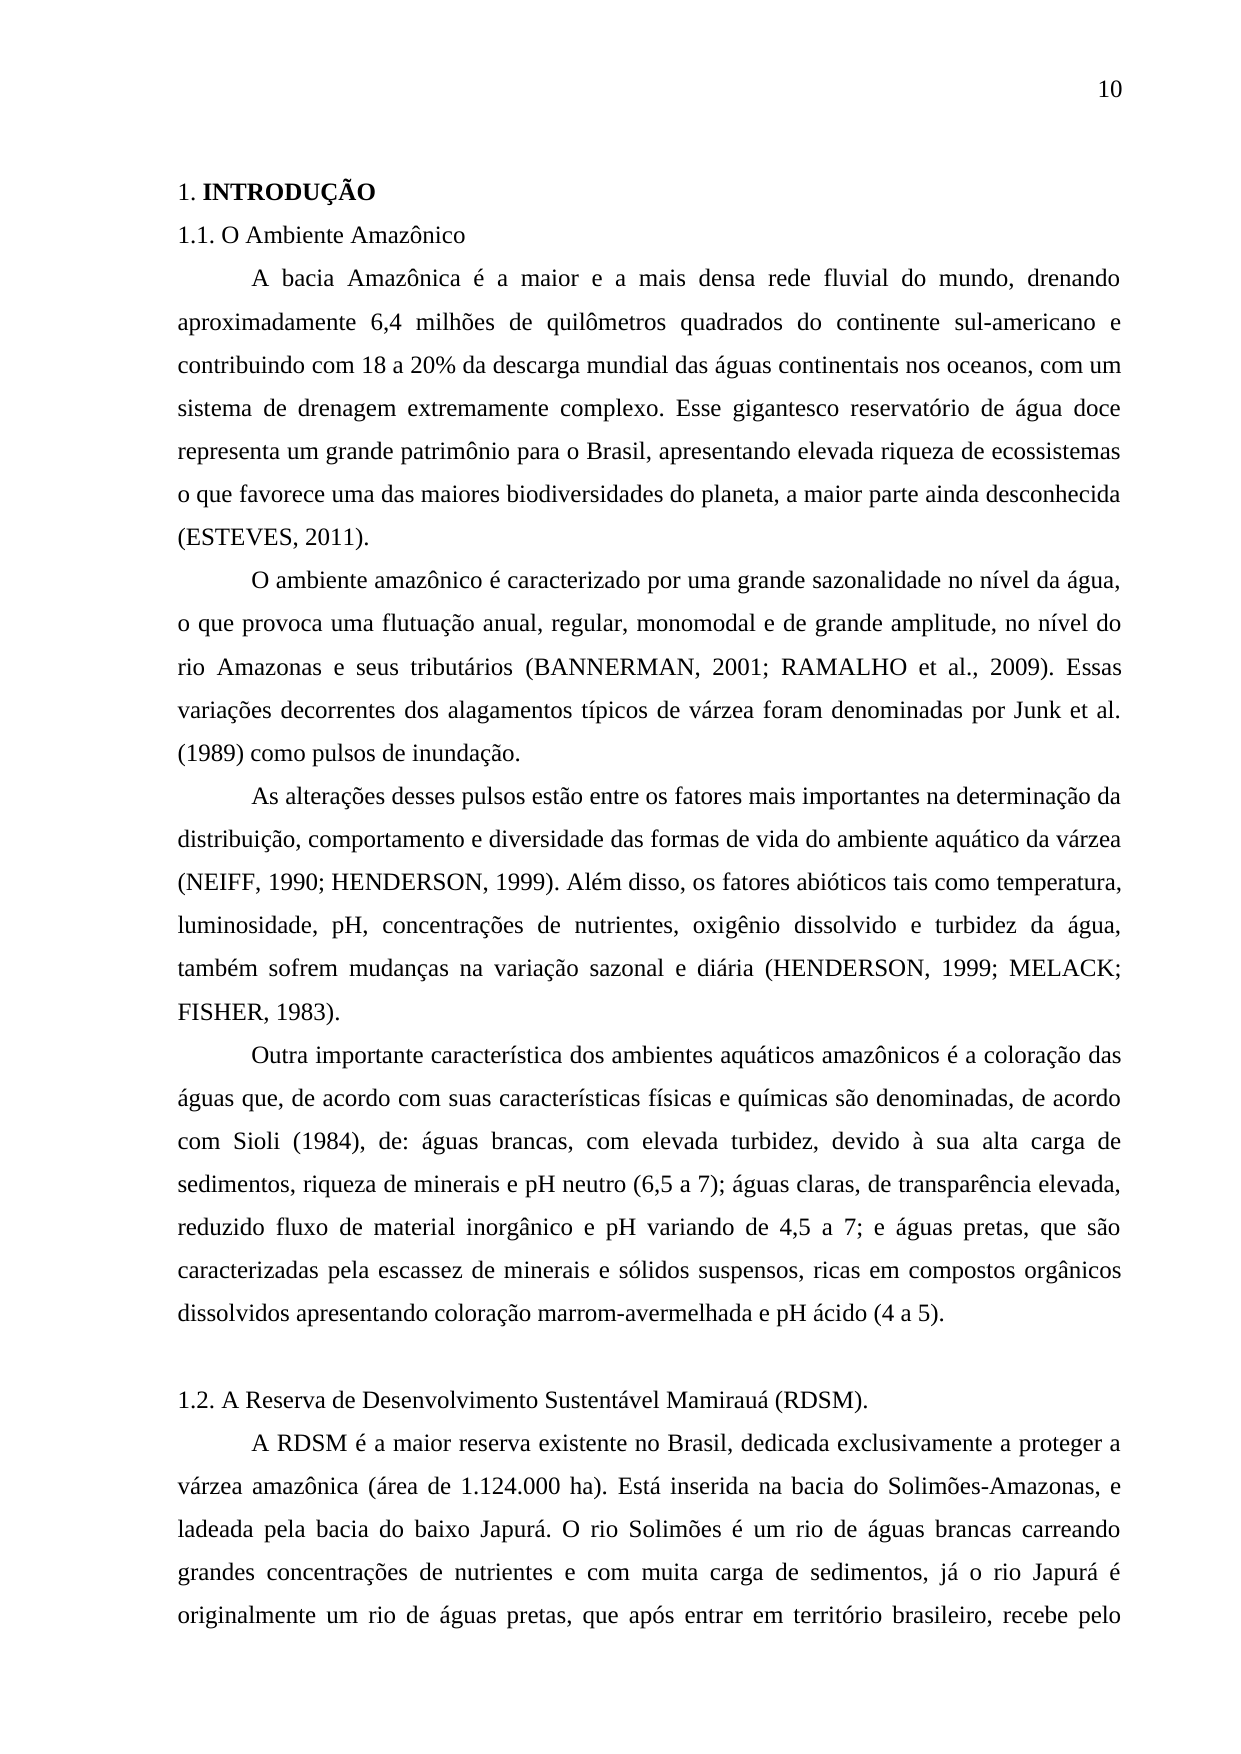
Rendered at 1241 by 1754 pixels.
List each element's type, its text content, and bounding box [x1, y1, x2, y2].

text Outra importante característica dos ambientes aquáticos amazônicos é a coloração das águas que, de acordo com suas características físicas e químicas são denominadas, de acordo com Sioli (1984), de: águas brancas, com elevada turbidez, devido à sua alta carga de sedimentos, riqueza de minerais e pH neutro (6,5 a 7); águas claras, de transparência elevada, reduzido fluxo de material inorgânico e pH variando de 4,5 a 7; e águas pretas, que são caracterizadas pela escassez de minerais e sólidos suspensos, ricas em compostos orgânicos dissolvidos apresentando coloração marrom-avermelhada e pH ácido (4 a 5). [177, 1040, 1122, 1327]
text 1. INTRODUÇÃO [177, 177, 1122, 206]
text O ambiente amazônico é caracterizado por uma grande sazonalidade no nível da água, o que provoca uma flutuação anual, regular, monomodal e de grande amplitude, no nível do rio Amazonas e seus tributários (BANNERMAN, 2001; RAMALHO et al., 2009). Essas variações decorrentes dos alagamentos típicos de várzea foram denominadas por Junk et al. (1989) como pulsos de inundação. [177, 565, 1122, 767]
text 1.2. A Reserva de Desenvolvimento Sustentável Mamirauá (RDSM). [177, 1385, 1122, 1413]
text As alterações desses pulsos estão entre os fatores mais importantes na determinação da distribuição, comportamento e diversidade das formas de vida do ambiente aquático da várzea (NEIFF, 1990; HENDERSON, 1999). Além disso, os fatores abióticos tais como temperatura, luminosidade, pH, concentrações de nutrientes, oxigênio dissolvido e turbidez da água, também sofrem mudanças na variação sazonal e diária (HENDERSON, 1999; MELACK; FISHER, 1983). [177, 781, 1122, 1025]
text 1.1. O Ambiente Amazônico [177, 220, 1122, 249]
text A bacia Amazônica é a maior e a mais densa rede fluvial do mundo, drenando aproximadamente 6,4 milhões de quilômetros quadrados do continente sul-americano e contribuindo com 18 a 20% da descarga mundial das águas continentais nos oceanos, com um sistema de drenagem extremamente complexo. Esse gigantesco reservatório de água doce representa um grande patrimônio para o Brasil, apresentando elevada riqueza de ecossistemas o que favorece uma das maiores biodiversidades do planeta, a maior parte ainda desconhecida (ESTEVES, 2011). [177, 263, 1122, 551]
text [177, 1428, 1122, 1629]
